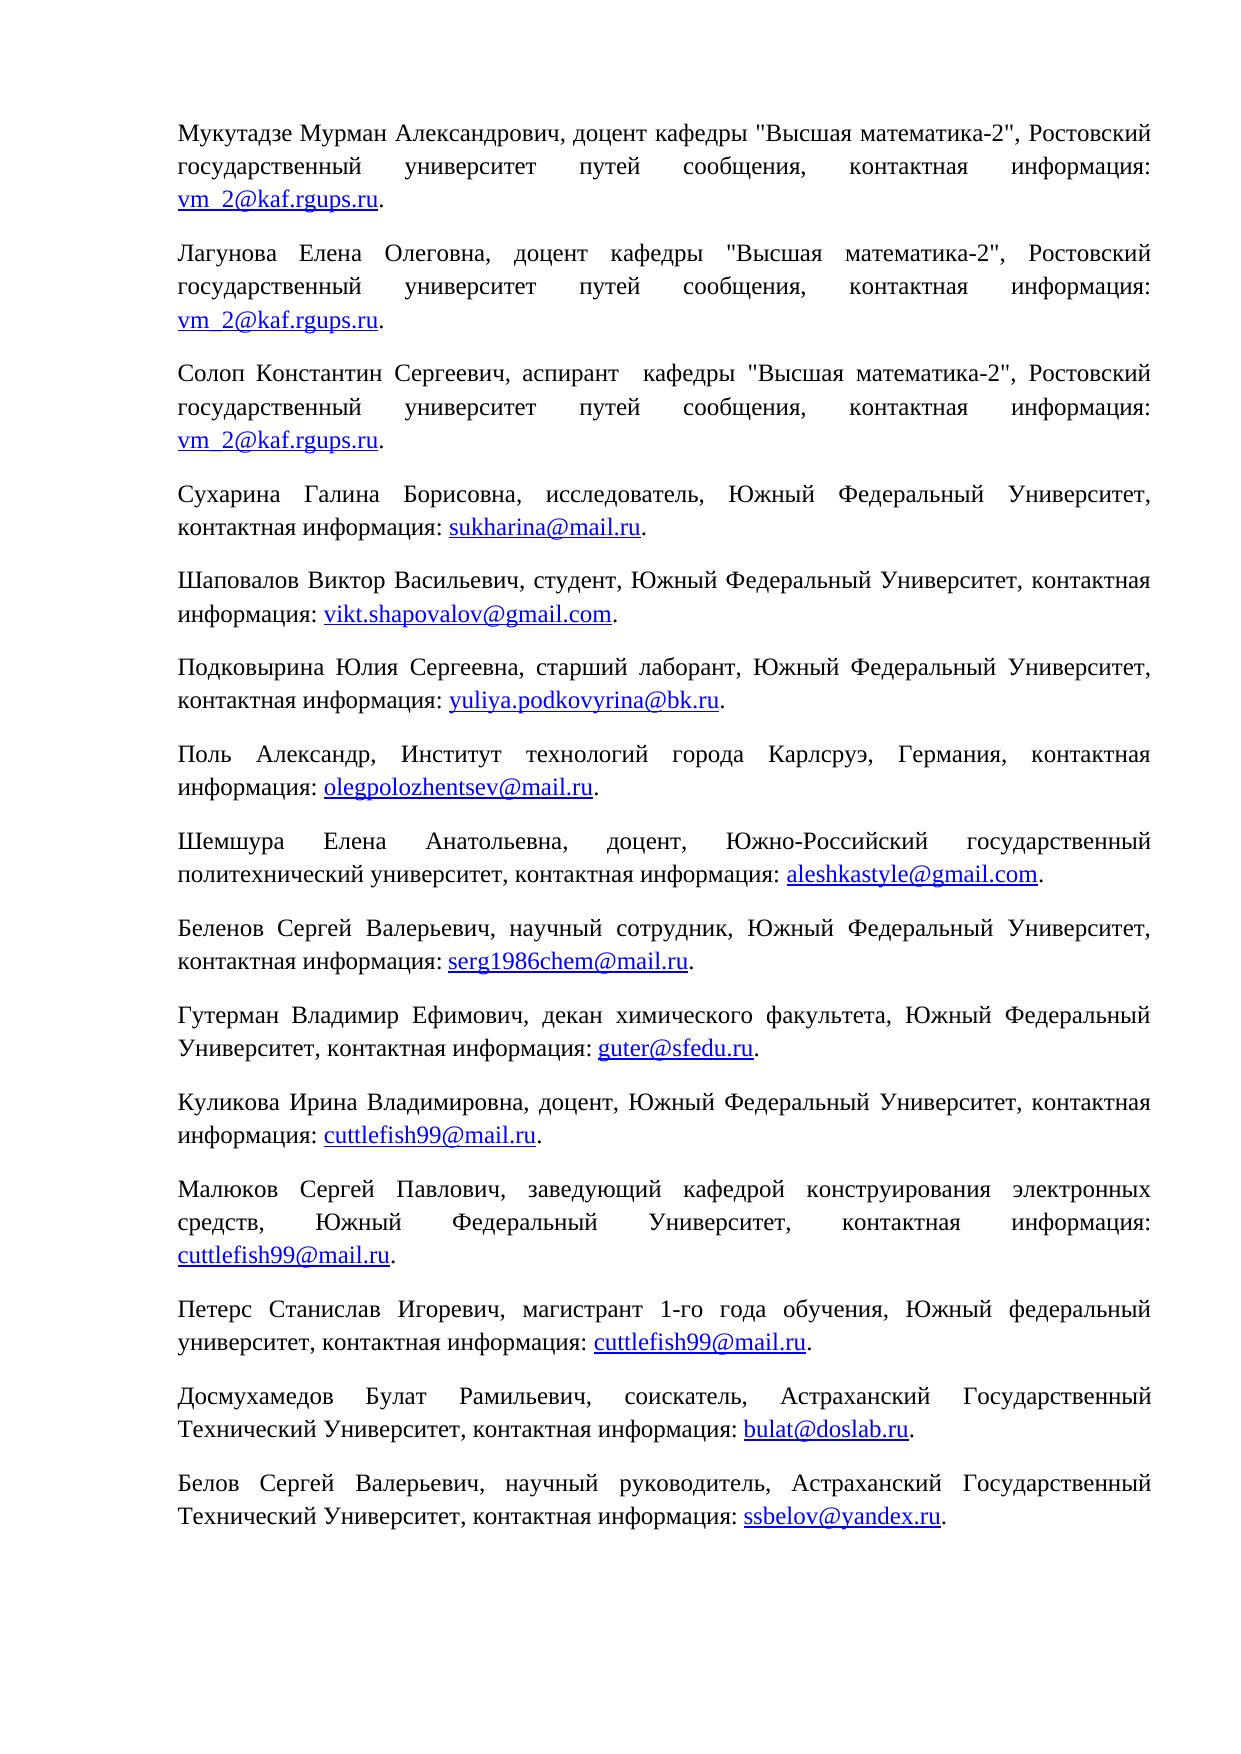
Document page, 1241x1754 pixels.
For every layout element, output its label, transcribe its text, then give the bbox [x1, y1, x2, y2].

text Поль Александр, Институт технологий города Карлсруэ, Германия, контактная информация: olegpolozhentsev@mail.ru. [177, 739, 1152, 801]
text Петерс Станислав Игоревич, магистрант 1-го года обучения, Южный федеральный университет, контактная информация: cuttlefish99@mail.ru. [177, 1294, 1152, 1356]
text Беленов Сергей Валерьевич, научный сотрудник, Южный Федеральный Университет, контактная информация: serg1986chem@mail.ru. [177, 913, 1152, 975]
text Шаповалов Виктор Васильевич, студент, Южный Федеральный Университет, контактная информация: vikt.shapovalov@gmail.com. [177, 566, 1152, 627]
text Белов Сергей Валерьевич, научный руководитель, Астраханский Государственный Технический Университет, контактная информация: ssbelov@yandex.ru. [177, 1468, 1152, 1530]
text Сухарина Галина Борисовна, исследователь, Южный Федеральный Университет, контактная информация: sukharina@mail.ru. [177, 479, 1152, 541]
text Досмухамедов Булат Рамильевич, соискатель, Астраханский Государственный Технический Университет, контактная информация: bulat@doslab.ru. [177, 1381, 1152, 1443]
text Малюков Сергей Павлович, заведующий кафедрой конструирования электронных средств, Южный Федеральный Университет, контактная информация: cuttlefish99@mail.ru. [177, 1174, 1152, 1269]
text Гутерман Владимир Ефимович, декан химического факультета, Южный Федеральный Университет, контактная информация: guter@sfedu.ru. [177, 1000, 1152, 1062]
text Мукутадзе Мурман Александрович, доцент кафедры "Высшая математика-2", Ростовский государственный университет путей сообщения, контактная информация: vm_2@kaf.rgups.ru. [177, 118, 1152, 213]
text Подковырина Юлия Сергеевна, старший лаборант, Южный Федеральный Университет, контактная информация: yuliya.podkovyrina@bk.ru. [177, 652, 1152, 714]
text Лагунова Елена Олеговна, доцент кафедры "Высшая математика-2", Ростовский государственный университет путей сообщения, контактная информация: vm_2@kaf.rgups.ru. [177, 238, 1152, 333]
text Шемшура Елена Анатольевна, доцент, Южно-Российский государственный политехнический университет, контактная информация: aleshkastyle@gmail.com. [177, 826, 1152, 888]
text Солоп Константин Сергеевич, аспирант кафедры "Высшая математика-2", Ростовский государственный университет путей сообщения, контактная информация: vm_2@kaf.rgups.ru. [177, 358, 1152, 454]
text Куликова Ирина Владимировна, доцент, Южный Федеральный Университет, контактная информация: cuttlefish99@mail.ru. [177, 1087, 1152, 1149]
